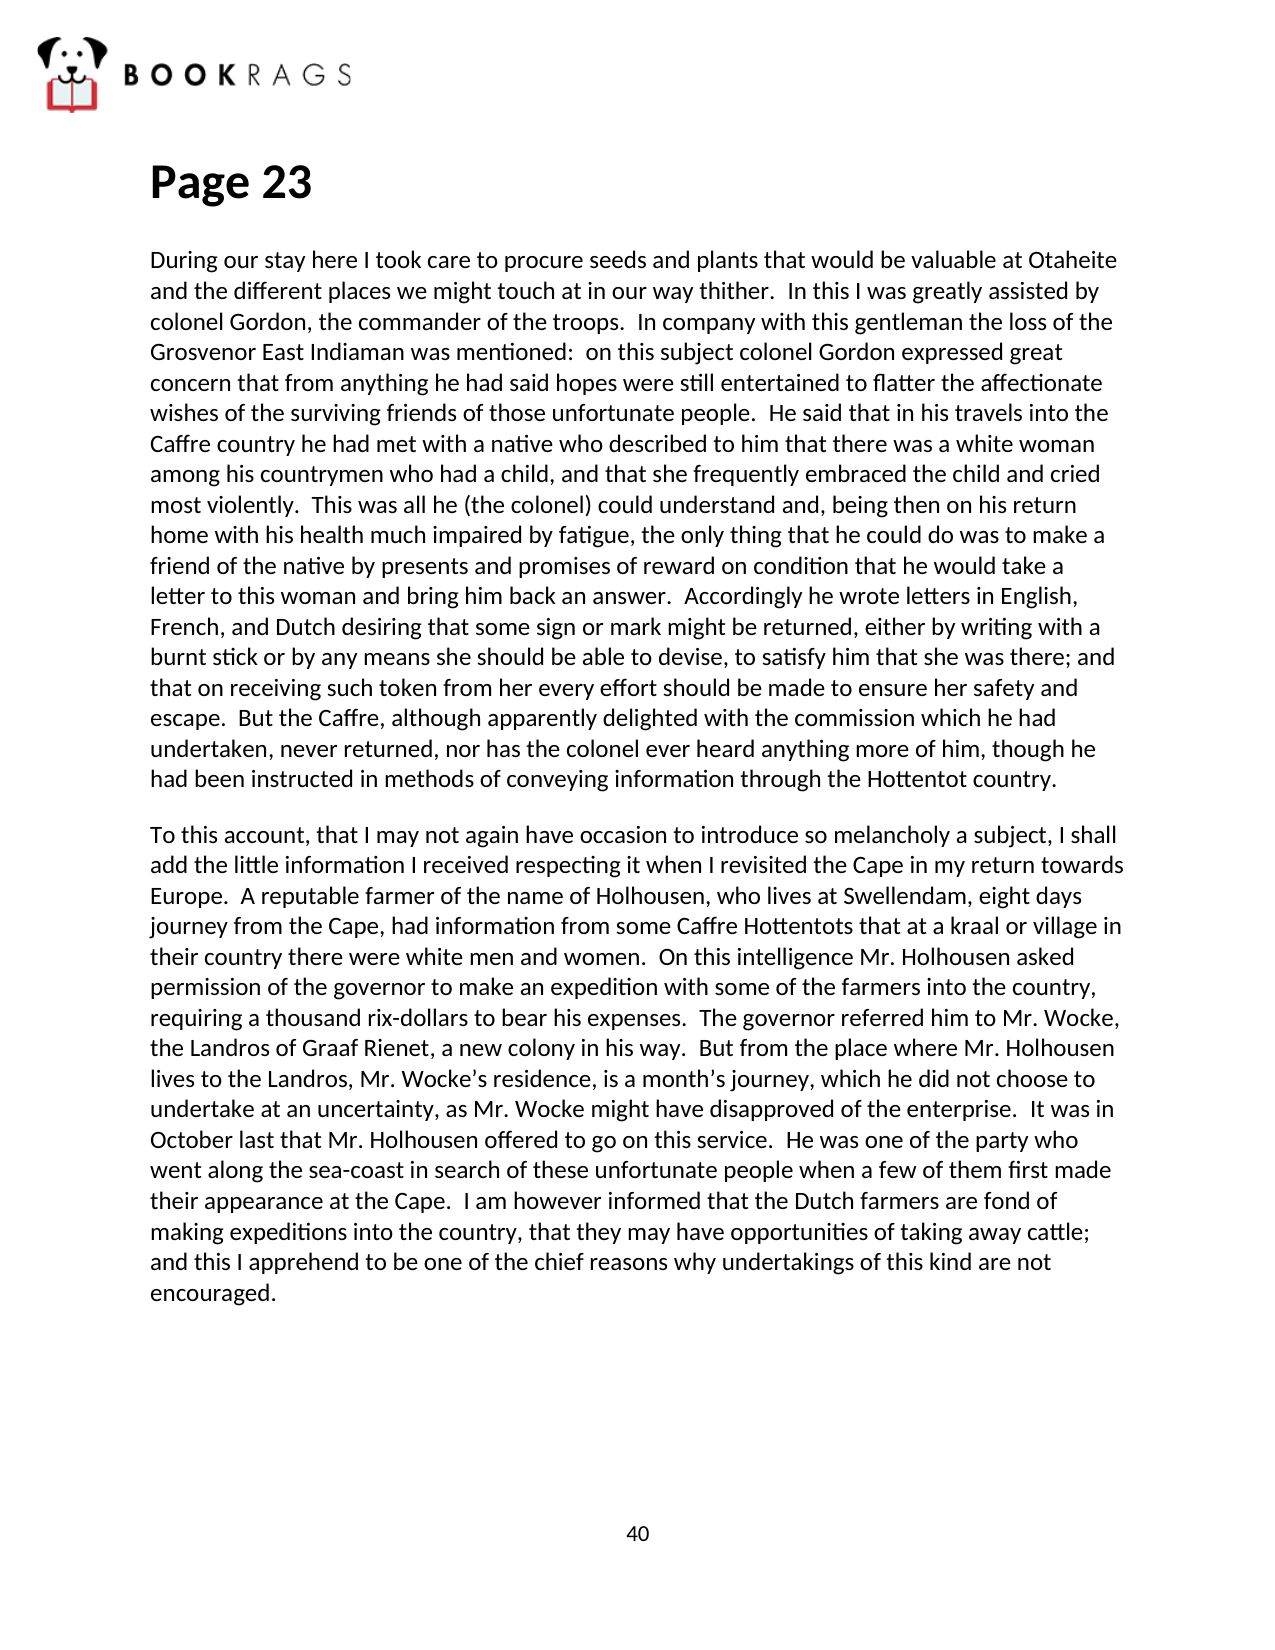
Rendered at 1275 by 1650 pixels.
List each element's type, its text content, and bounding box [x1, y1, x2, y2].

text During our stay here I took care to procure seeds and plants that would be valuable at Otaheite and the different places we might touch at in our way thither. In this I was greatly assisted by colonel Gordon, the commander of the troops. In company with this gentleman the loss of the Grosvenor East Indiaman was mentioned: on this subject colonel Gordon expressed great concern that from anything he had said hopes were still entertained to flatter the affectionate wishes of the surviving friends of those unfortunate people. He said that in his travels into the Caffre country he had met with a native who described to him that there was a white woman among his countrymen who had a child, and that she frequently embraced the child and cried most violently. This was all he (the colonel) could understand and, being then on his return home with his health much impaired by fatigue, the only thing that he could do was to make a friend of the native by presents and promises of reward on condition that he would take a letter to this woman and bring him back an answer. Accordingly he wrote letters in English, French, and Dutch desiring that some sign or mark might be returned, either by writing with a burnt stick or by any means she should be able to devise, to satisfy him that she was there; and that on receiving such token from her every effort should be made to ensure her safety and escape. But the Caffre, although apparently delighted with the commission which he had undertaken, never returned, nor has the colonel ever heard anything more of him, though he had been instructed in methods of conveying information through the Hottentot country. [150, 244, 1125, 794]
text To this account, that I may not again have occasion to introduce so melancholy a subject, I shall add the little information I received respecting it when I revisited the Cape in my return towards Europe. A reputable farmer of the name of Holhousen, who lives at Swellendam, eight days journey from the Cape, had information from some Caffre Hottentots that at a kraal or village in their country there were white men and women. On this intelligence Mr. Holhousen asked permission of the governor to make an expedition with some of the farmers into the country, requiring a thousand rix-dollars to bear his expenses. The governor referred him to Mr. Wocke, the Landros of Graaf Rienet, a new colony in his way. But from the place where Mr. Holhousen lives to the Landros, Mr. Wocke’s residence, is a month’s journey, which he did not choose to undertake at an uncertainty, as Mr. Wocke might have disapproved of the enterprise. It was in October last that Mr. Holhousen offered to go on this service. He was one of the party who went along the sea-coast in search of these unfortunate people when a few of them first made their appearance at the Cape. I am however informed that the Dutch farmers are fond of making expeditions into the country, that they may have opportunities of taking away cattle; and this I apprehend to be one of the chief reasons why undertakings of this kind are not encouraged. [150, 819, 1125, 1307]
picture [37, 37, 351, 113]
text Page 23 [150, 150, 1125, 211]
